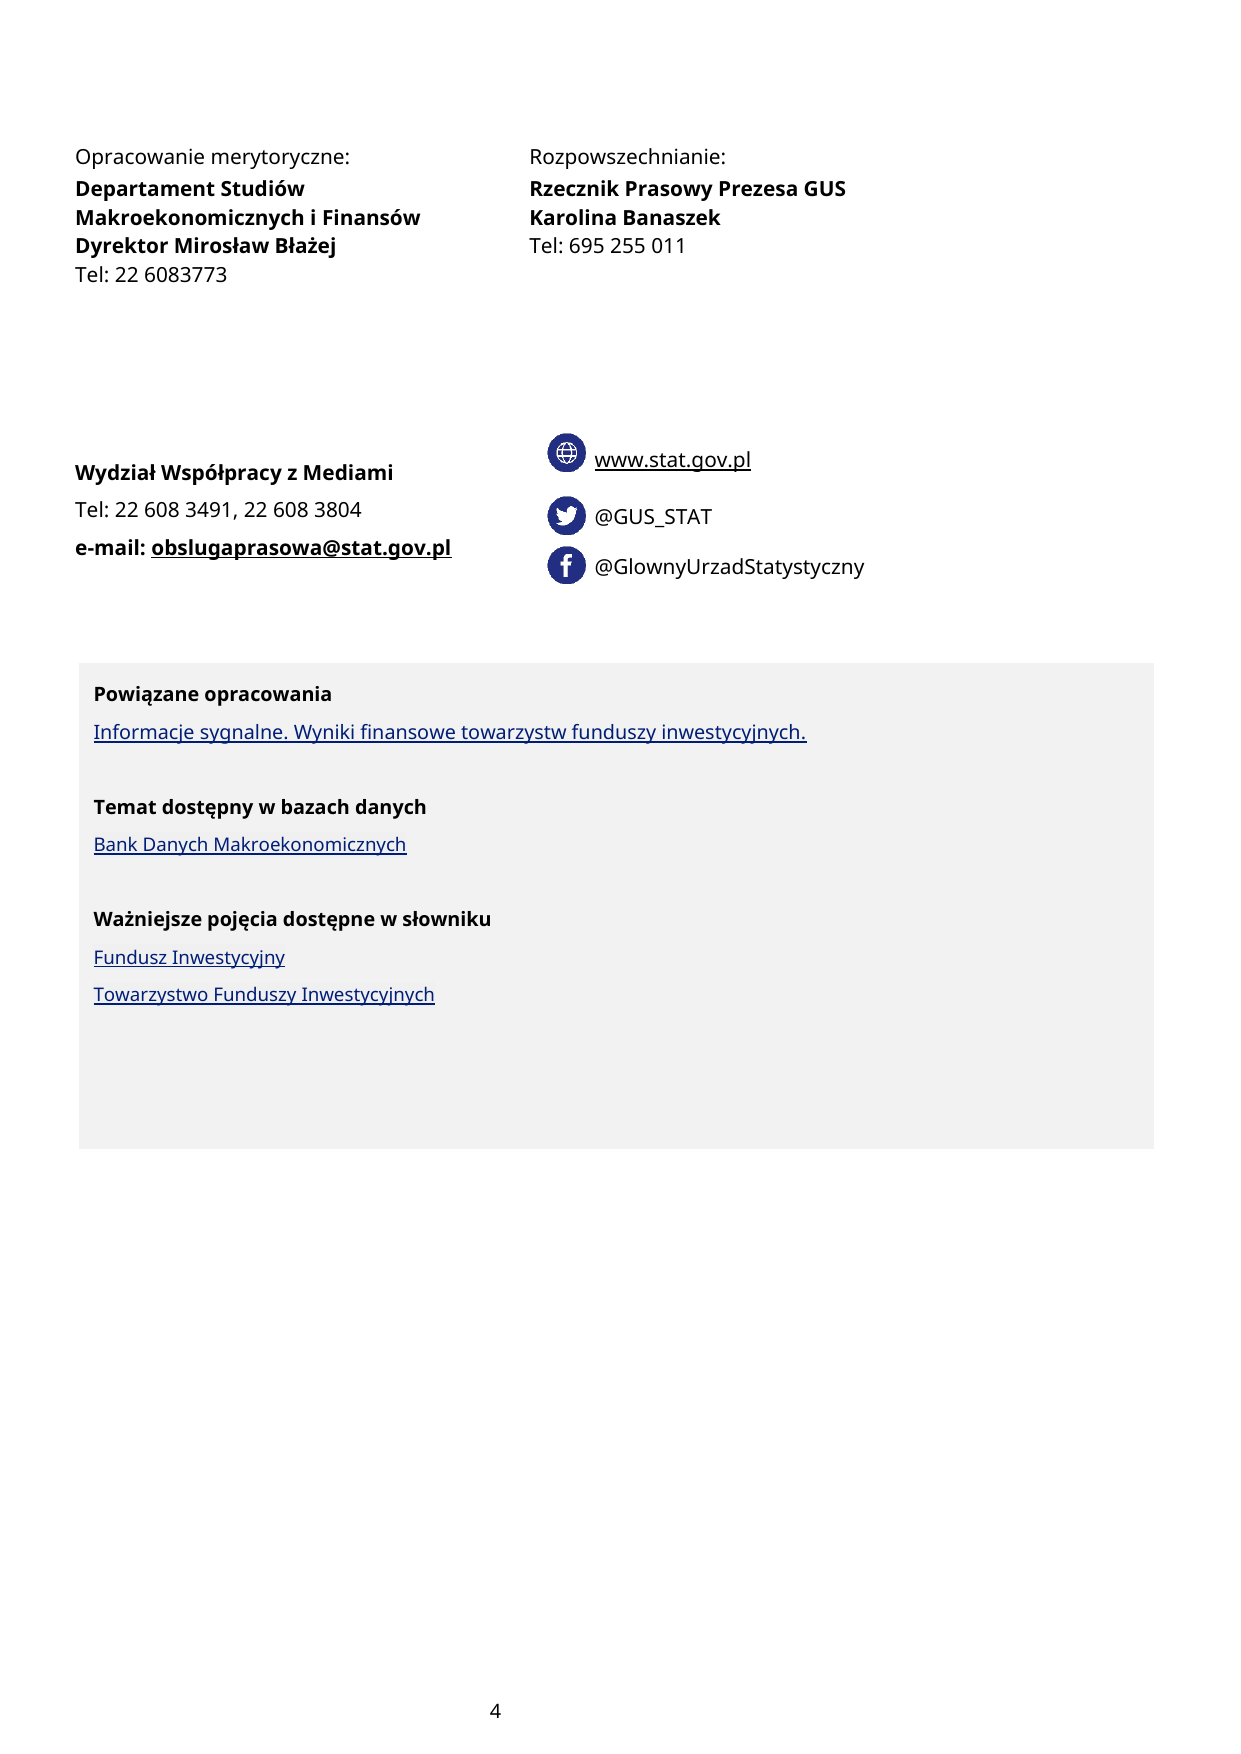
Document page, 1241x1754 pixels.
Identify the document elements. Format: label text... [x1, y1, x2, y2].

table_header [526, 429, 588, 492]
table_cell @GlownyUrzadStatystyczny [588, 542, 909, 592]
table_cell [526, 492, 588, 542]
table_header Rozpowszechnianie: Rzecznik Prasowy Prezesa GUS Karolina Banaszek Tel: 695 255 011 [518, 142, 927, 341]
table_cell @GUS_STAT [588, 492, 909, 542]
picture [545, 432, 588, 474]
picture [545, 544, 588, 586]
table_header Opracowanie merytoryczne: Departament Studiów Makroekonomicznych i Finansów Dyrektor Mirosław Błażej Tel: 22 6083773 [64, 142, 518, 341]
table_header Wydział Współpracy z Mediami Tel: 22 608 3491, 22 608 3804 e-mail: obslugaprasowa@stat.gov.pl [69, 429, 526, 592]
picture [545, 495, 588, 537]
table_cell [526, 542, 588, 592]
table_header www.stat.gov.pl [588, 429, 909, 492]
